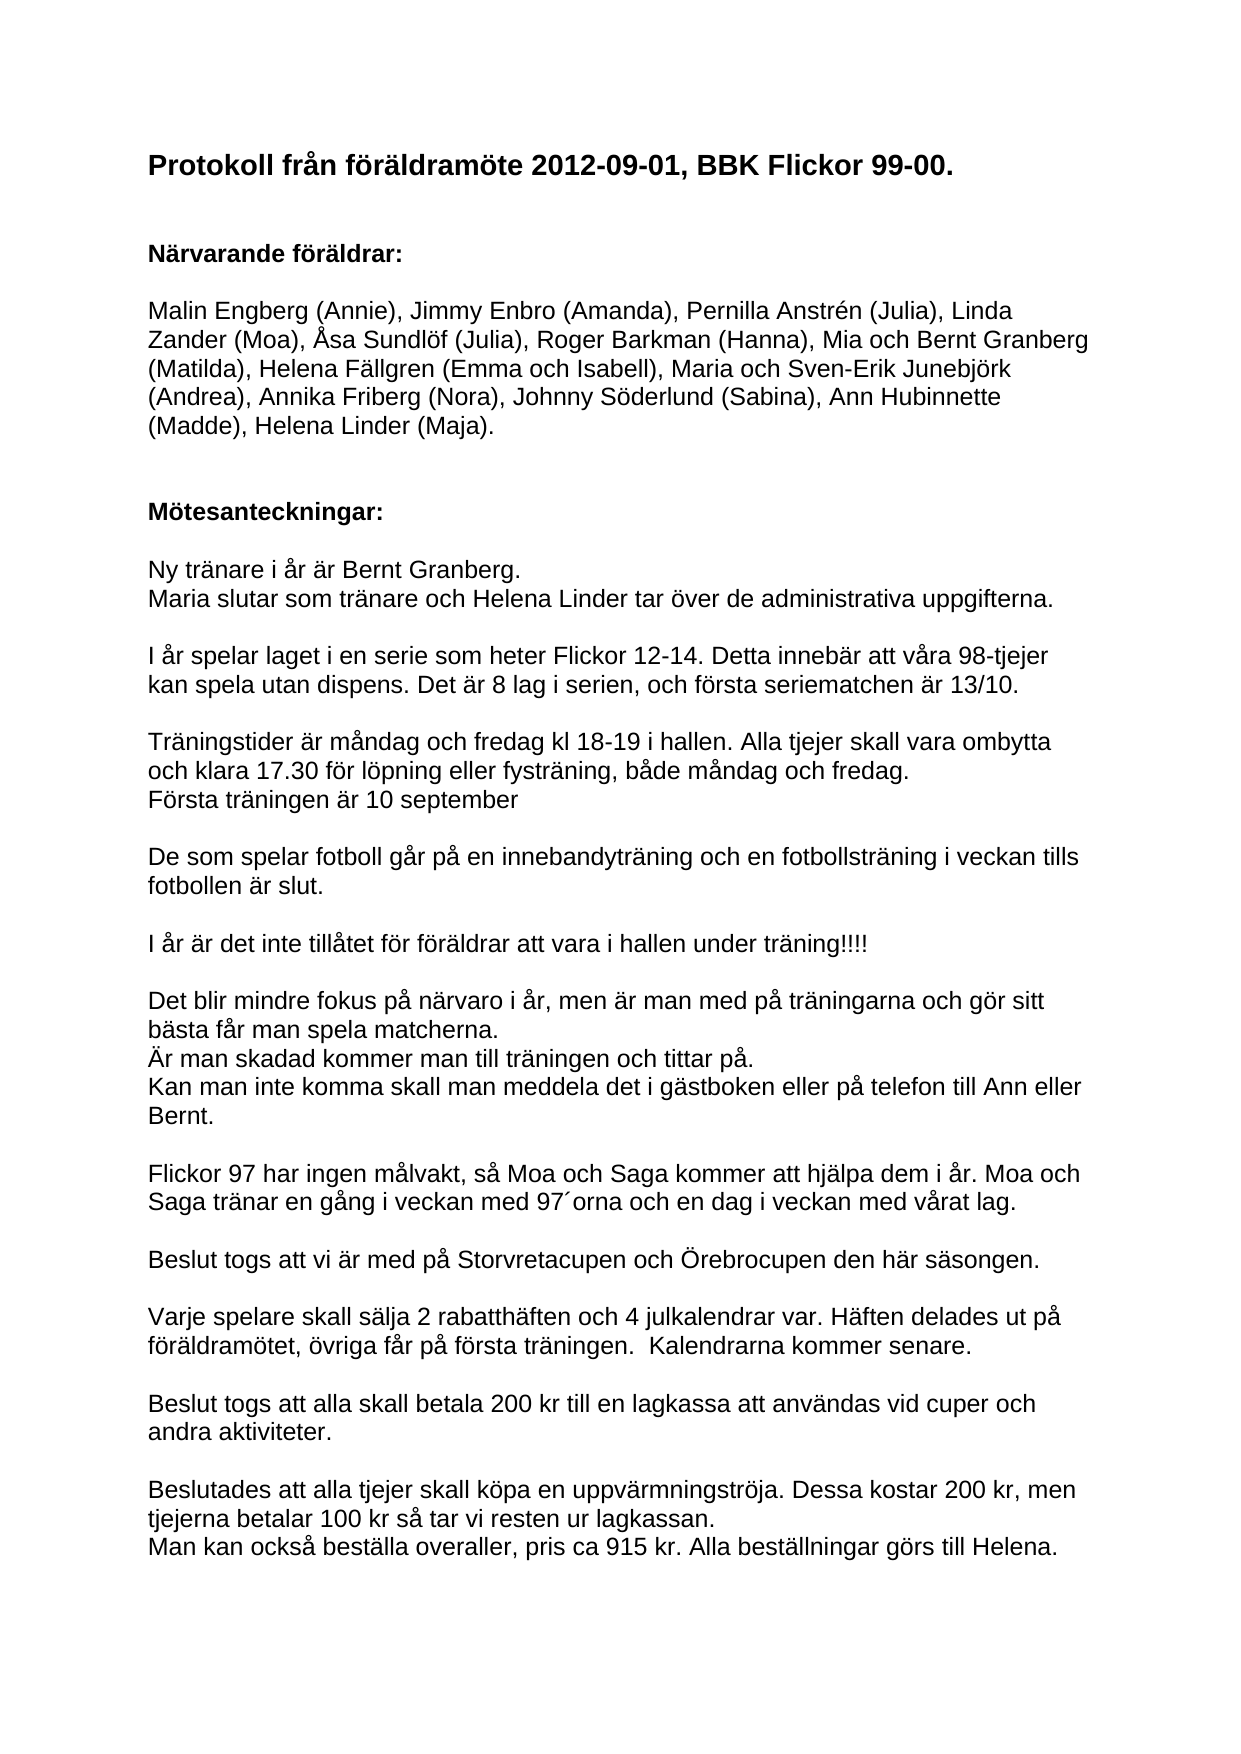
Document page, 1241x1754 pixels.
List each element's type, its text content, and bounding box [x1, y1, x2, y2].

text Protokoll från föräldramöte 2012-09-01, BBK Flickor 99-00. [148, 148, 1093, 181]
text Malin Engberg (Annie), Jimmy Enbro (Amanda), Pernilla Anstrén (Julia), Linda Zander (Moa), Åsa Sundlöf (Julia), Roger Barkman (Hanna), Mia och Bernt Granberg (Matilda), Helena Fällgren (Emma och Isabell), Maria och Sven-Erik Junebjörk (Andrea), Annika Friberg (Nora), Johnny Söderlund (Sabina), Ann Hubinnette (Madde), Helena Linder (Maja). [148, 296, 1093, 440]
text Varje spelare skall sälja 2 rabatthäften och 4 julkalendrar var. Häften delades ut på föräldramötet, övriga får på första träningen. Kalendrarna kommer senare. [148, 1302, 1093, 1360]
text Är man skadad kommer man till träningen och tittar på. [148, 1044, 1093, 1072]
text Flickor 97 har ingen målvakt, så Moa och Saga kommer att hjälpa dem i år. Moa och Saga tränar en gång i veckan med 97´orna och en dag i veckan med vårat lag. [148, 1159, 1093, 1216]
text Träningstider är måndag och fredag kl 18-19 i hallen. Alla tjejer skall vara ombytta och klara 17.30 för löpning eller fysträning, både måndag och fredag. [148, 727, 1093, 785]
text Maria slutar som tränare och Helena Linder tar över de administrativa uppgifterna. [148, 584, 1093, 612]
text Första träningen är 10 september [148, 785, 1093, 814]
text Närvarande föräldrar: [148, 239, 1093, 267]
text De som spelar fotboll går på en innebandyträning och en fotbollsträning i veckan tills fotbollen är slut. [148, 842, 1093, 900]
text Beslut togs att vi är med på Storvretacupen och Örebrocupen den här säsongen. [148, 1245, 1093, 1274]
text Beslutades att alla tjejer skall köpa en uppvärmningströja. Dessa kostar 200 kr, men tjejerna betalar 100 kr så tar vi resten ur lagkassan. [148, 1475, 1093, 1532]
text Man kan också beställa overaller, pris ca 915 kr. Alla beställningar görs till Helena. [148, 1532, 1093, 1561]
text I år är det inte tillåtet för föräldrar att vara i hallen under träning!!!! [148, 929, 1093, 957]
text I år spelar laget i en serie som heter Flickor 12-14. Detta innebär att våra 98-tjejer kan spela utan dispens. Det är 8 lag i serien, och första seriematchen är 13/10. [148, 641, 1093, 699]
text Beslut togs att alla skall betala 200 kr till en lagkassa att användas vid cuper och andra aktiviteter. [148, 1389, 1093, 1446]
text Kan man inte komma skall man meddela det i gästboken eller på telefon till Ann eller Bernt. [148, 1072, 1093, 1130]
text Det blir mindre fokus på närvaro i år, men är man med på träningarna och gör sitt bästa får man spela matcherna. [148, 986, 1093, 1044]
text Mötesanteckningar: [148, 497, 1093, 526]
text Ny tränare i år är Bernt Granberg. [148, 555, 1093, 584]
